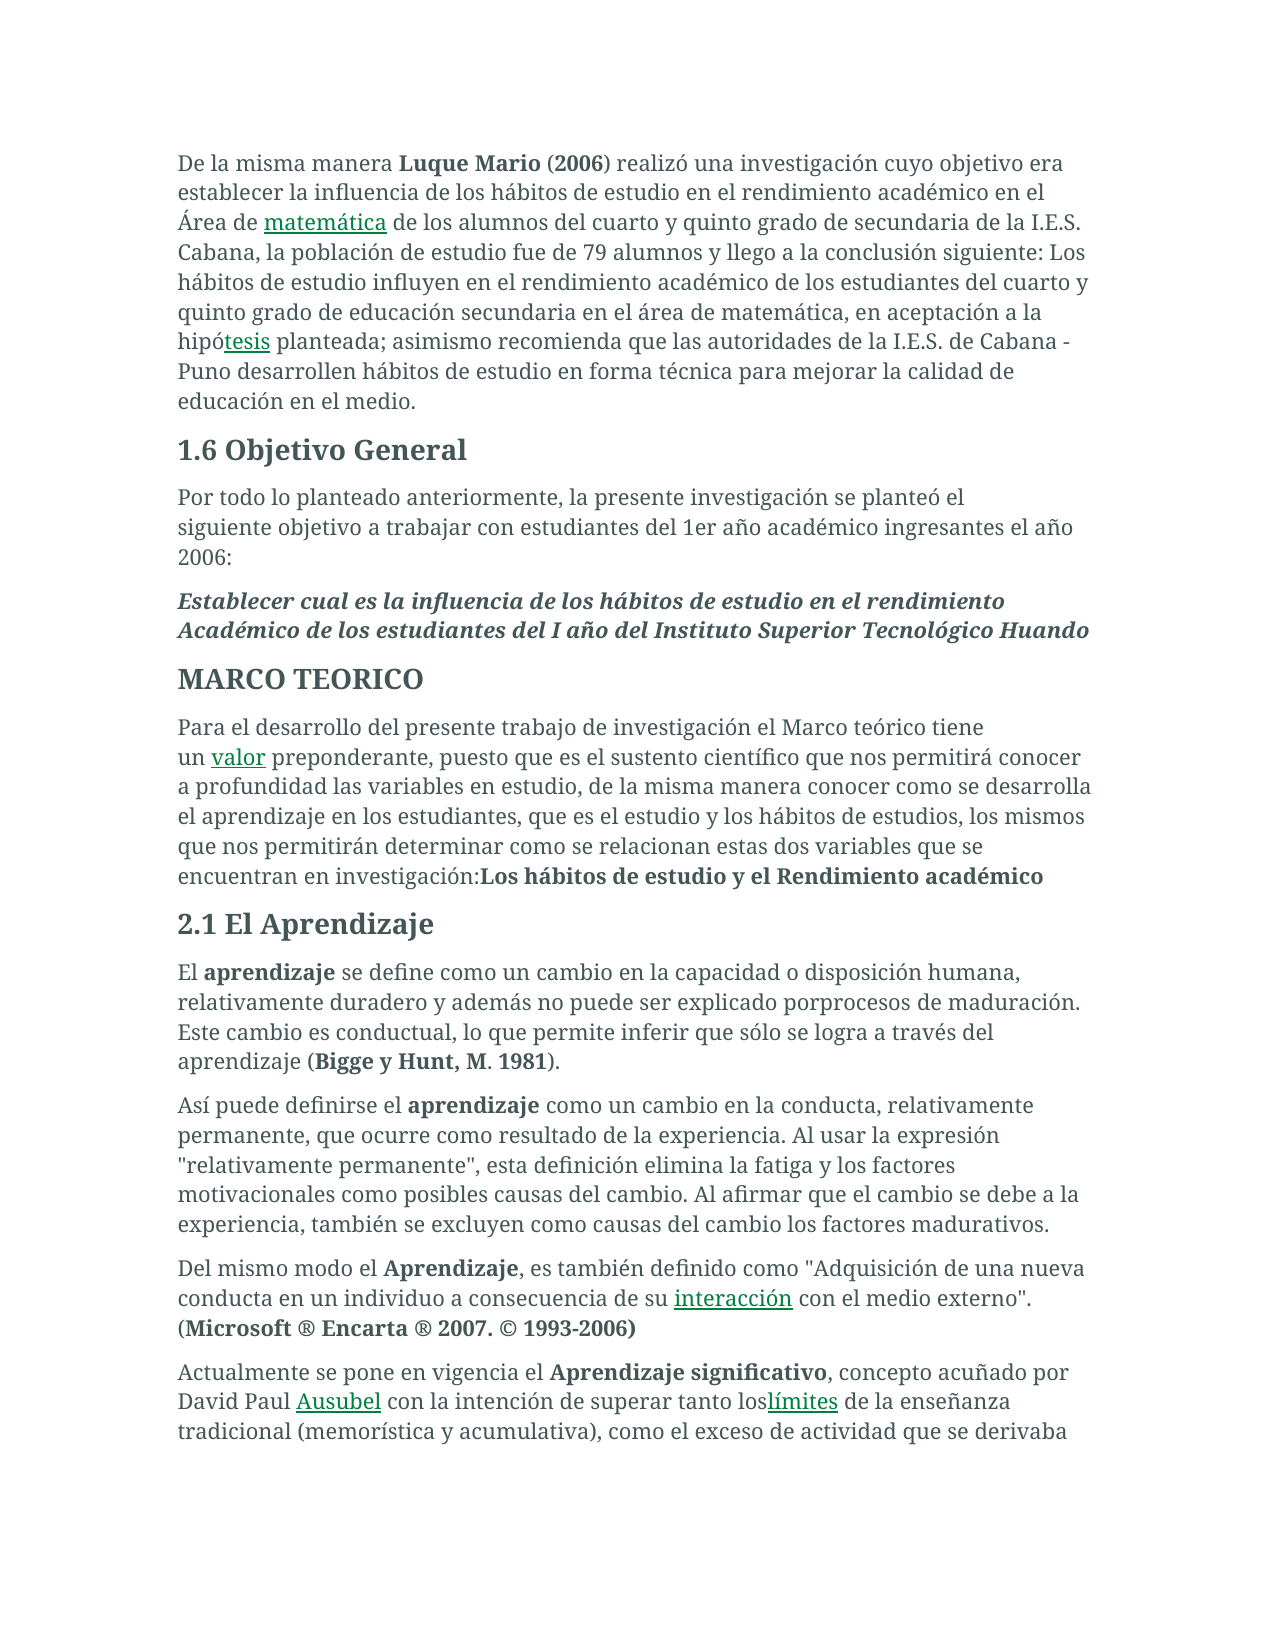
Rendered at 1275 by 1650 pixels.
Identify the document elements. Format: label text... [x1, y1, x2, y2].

text Por todo lo planteado anteriormente, la presente investigación se planteó el siguiente objetivo a trabajar con estudiantes del 1er año académico ingresantes el año 2006: [177, 482, 1098, 572]
text 2.1 El Aprendizaje [177, 904, 1098, 943]
text De la misma manera Luque Mario (2006) realizó una investigación cuyo objetivo era establecer la influencia de los hábitos de estudio en el rendimiento académico en el Área de matemática de los alumnos del cuarto y quinto grado de secundaria de la I.E.S. Cabana, la población de estudio fue de 79 alumnos y llego a la conclusión siguiente: Los hábitos de estudio influyen en el rendimiento académico de los estudiantes del cuarto y quinto grado de educación secundaria en el área de matemática, en aceptación a la hipótesis planteada; asimismo recomienda que las autoridades de la I.E.S. de Cabana - Puno desarrollen hábitos de estudio en forma técnica para mejorar la calidad de educación en el medio. [177, 148, 1098, 416]
text Así puede definirse el aprendizaje como un cambio en la conducta, relativamente permanente, que ocurre como resultado de la experiencia. Al usar la expresión "relativamente permanente", esta definición elimina la fatiga y los factores motivacionales como posibles causas del cambio. Al afirmar que el cambio se debe a la experiencia, también se excluyen como causas del cambio los factores madurativos. [177, 1090, 1098, 1239]
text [177, 1357, 1098, 1446]
text MARCO TEORICO [177, 659, 1098, 698]
text El aprendizaje se define como un cambio en la capacidad o disposición humana, relativamente duradero y además no puede ser explicado porprocesos de maduración. Este cambio es conductual, lo que permite inferir que sólo se logra a través del aprendizaje (Bigge y Hunt, M. 1981). [177, 957, 1098, 1076]
text Para el desarrollo del presente trabajo de investigación el Marco teórico tiene un valor preponderante, puesto que es el sustento científico que nos permitirá conocer a profundidad las variables en estudio, de la misma manera conocer como se desarrolla el aprendizaje en los estudiantes, que es el estudio y los hábitos de estudios, los mismos que nos permitirán determinar como se relacionan estas dos variables que se encuentran en investigación:Los hábitos de estudio y el Rendimiento académico [177, 712, 1098, 890]
text Establecer cual es la influencia de los hábitos de estudio en el rendimiento Académico de los estudiantes del I año del Instituto Superior Tecnológico Huando [177, 586, 1098, 645]
text 1.6 Objetivo General [177, 430, 1098, 468]
text Del mismo modo el Aprendizaje, es también definido como "Adquisición de una nueva conducta en un individuo a consecuencia de su interacción con el medio externo". (Microsoft ® Encarta ® 2007. © 1993-2006) [177, 1253, 1098, 1342]
